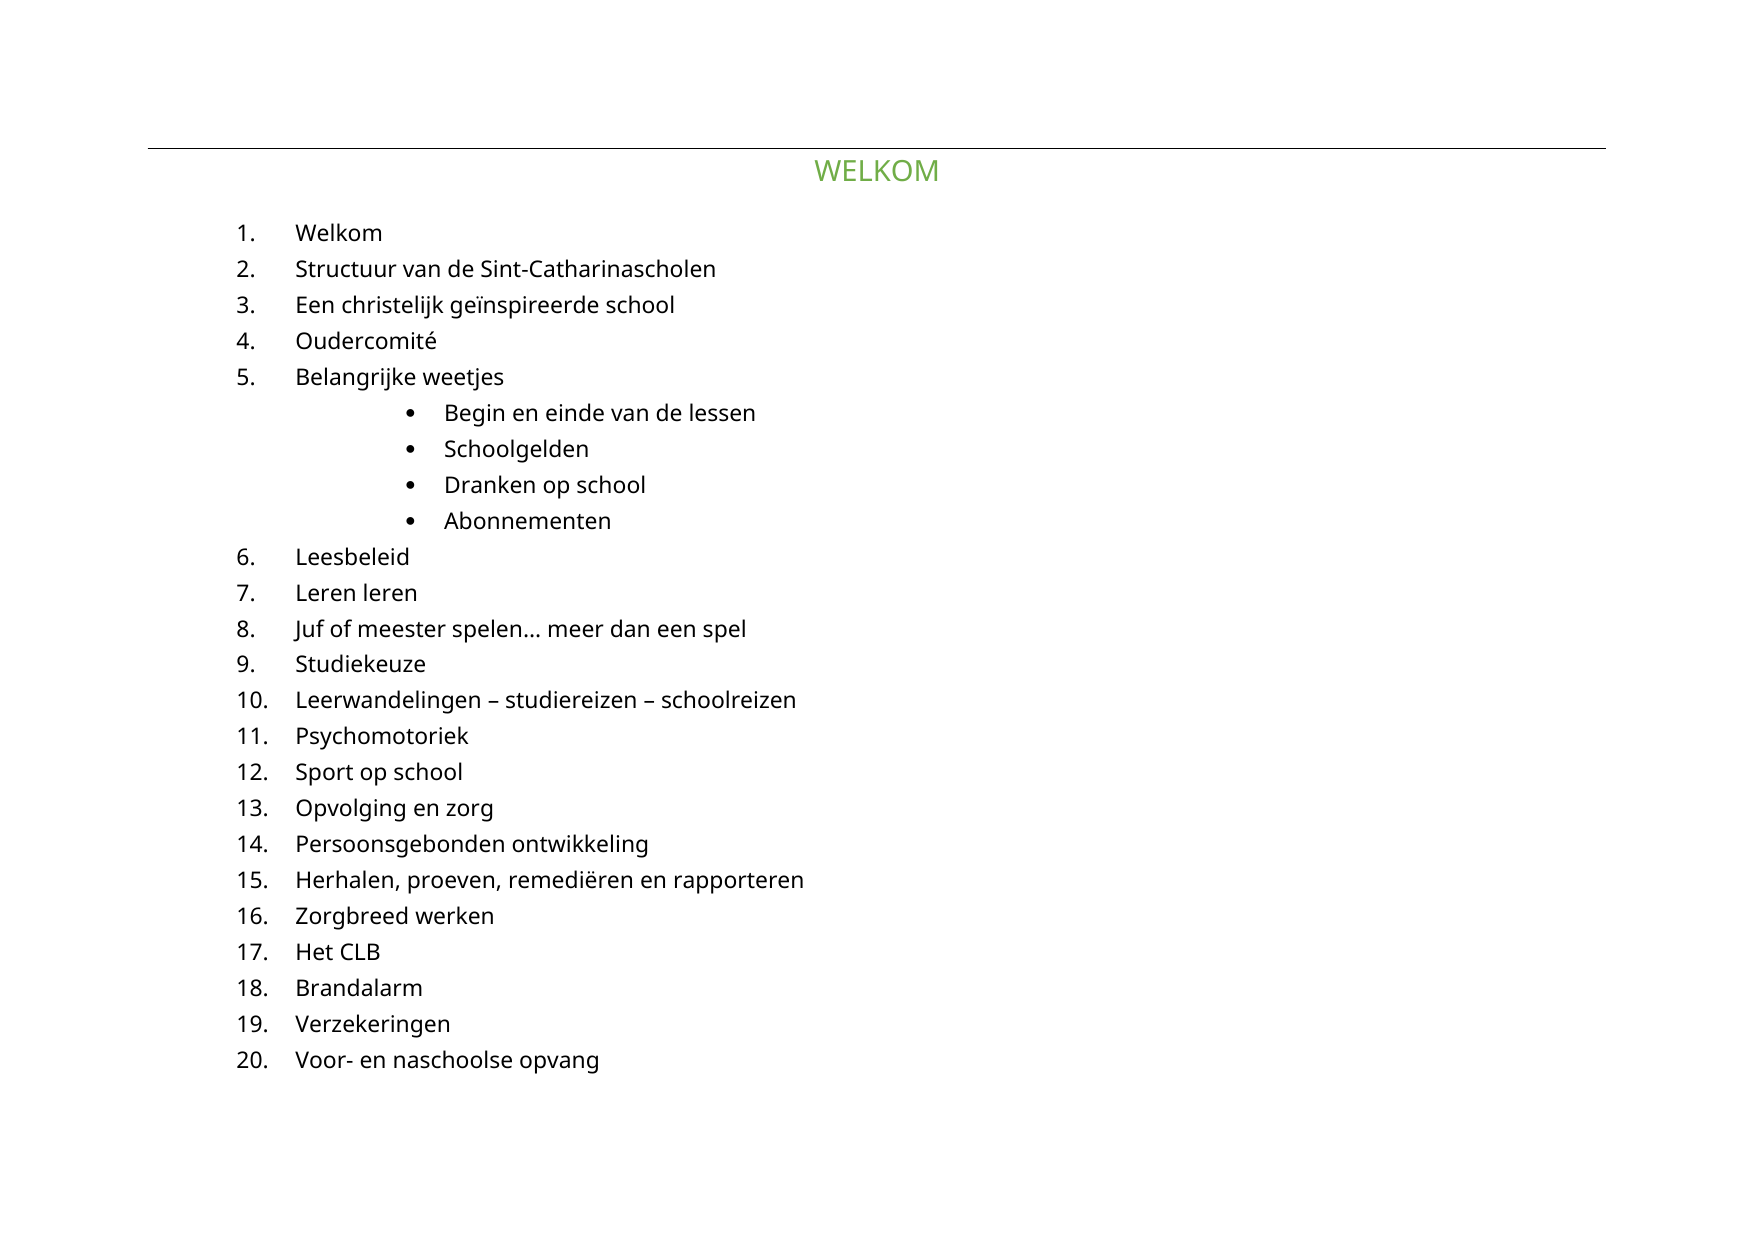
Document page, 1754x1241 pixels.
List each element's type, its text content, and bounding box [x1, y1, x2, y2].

text WELKOM [148, 149, 1606, 190]
list Schoolgelden [406, 433, 1606, 464]
list Verzekeringen [236, 1008, 1606, 1039]
list Abonnementen [406, 505, 1606, 536]
list Persoonsgebonden ontwikkeling [236, 828, 1606, 859]
list Studiekeuze [236, 648, 1606, 680]
list Juf of meester spelen… meer dan een spel [236, 612, 1606, 644]
list Brandalarm [236, 972, 1606, 1003]
list Leerwandelingen – studiereizen – schoolreizen [236, 684, 1606, 716]
list Sport op school [236, 756, 1606, 787]
list Een christelijk geïnspireerde school [236, 289, 1606, 320]
list Herhalen, proeven, remediëren en rapporteren [236, 864, 1606, 895]
list Het CLB [236, 936, 1606, 967]
list Oudercomité [236, 325, 1606, 356]
list Structuur van de Sint-Catharinascholen [236, 253, 1606, 284]
list Opvolging en zorg [236, 792, 1606, 823]
list Leesbeleid [236, 541, 1606, 572]
list Dranken op school [406, 469, 1606, 500]
list Begin en einde van de lessen [406, 397, 1606, 428]
list Zorgbreed werken [236, 900, 1606, 931]
list Leren leren [236, 577, 1606, 608]
list Belangrijke weetjes [236, 361, 1606, 392]
list Psychomotoriek [236, 720, 1606, 752]
list Welkom [236, 217, 1606, 248]
list Voor- en naschoolse opvang [236, 1044, 1606, 1075]
